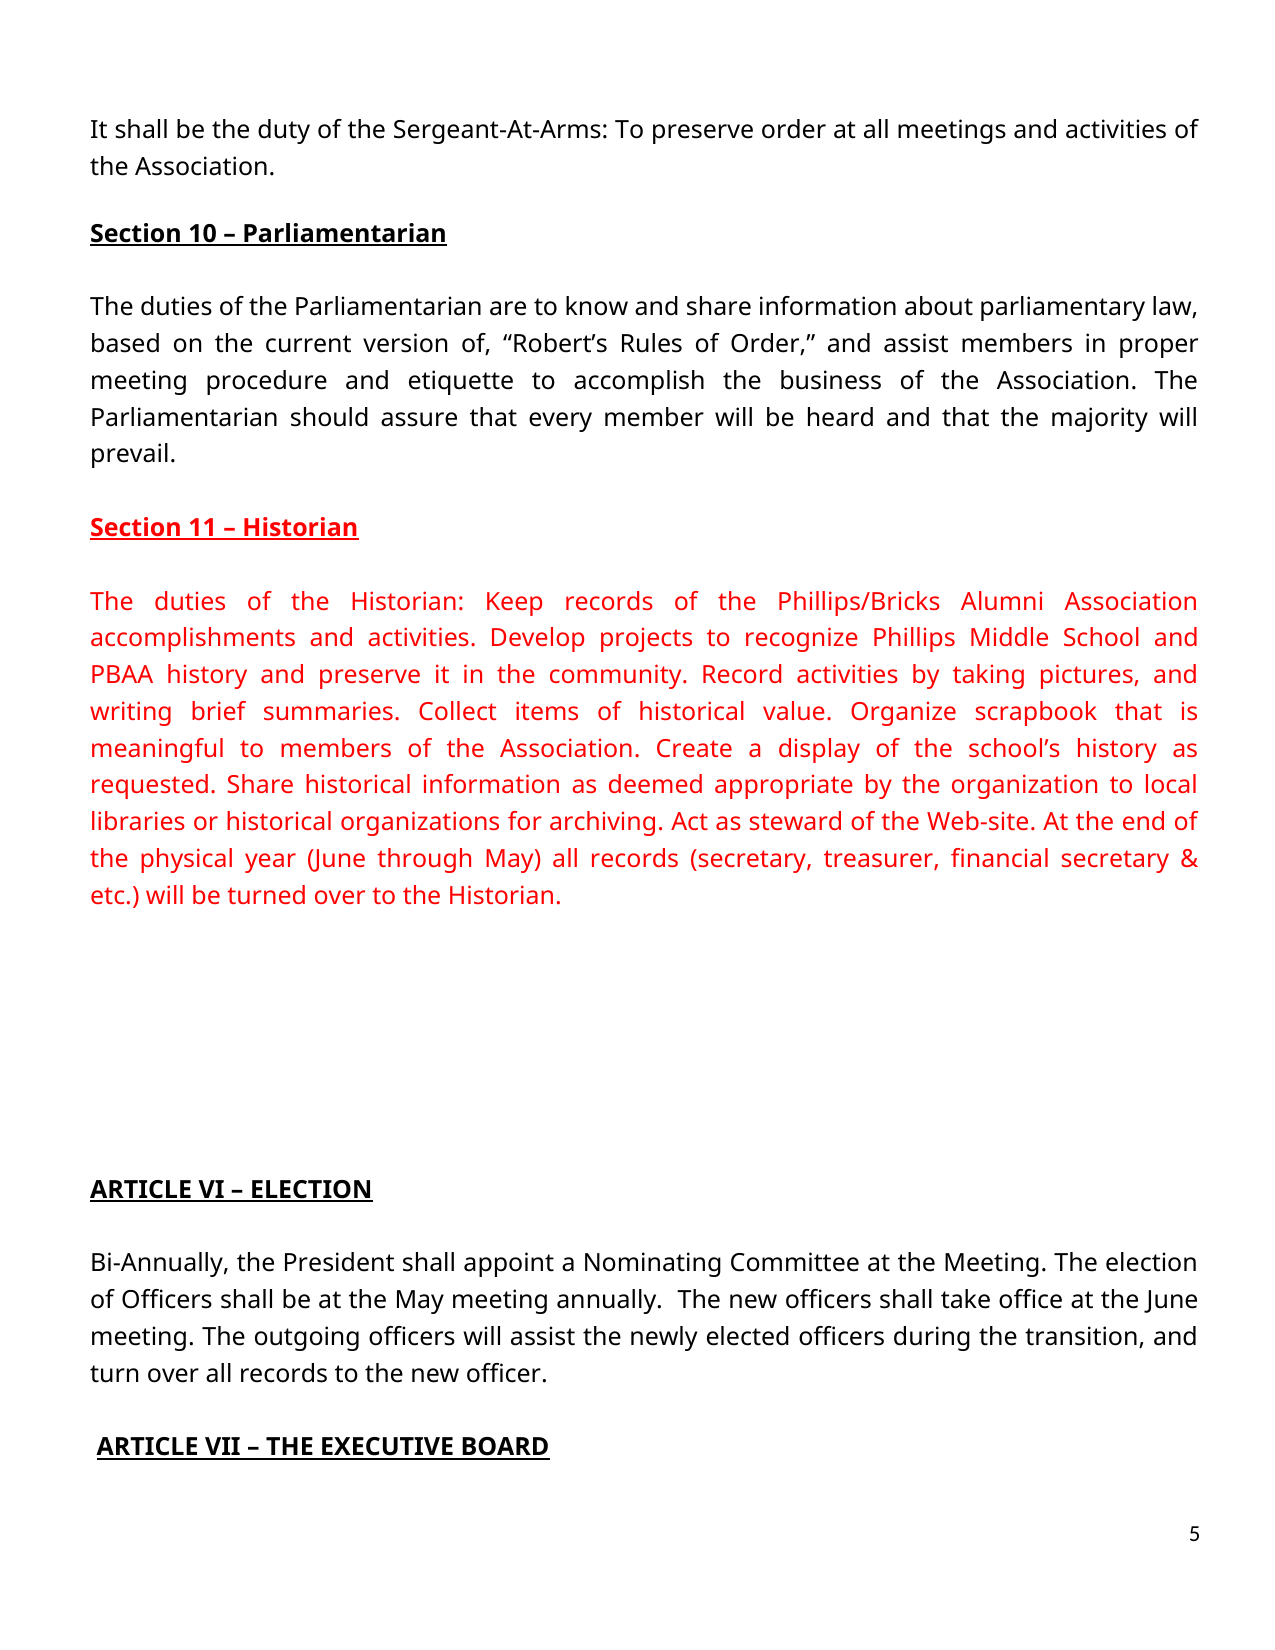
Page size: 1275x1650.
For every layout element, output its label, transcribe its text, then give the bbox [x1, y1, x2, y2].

text It shall be the duty of the Sergeant-At-Arms: To preserve order at all meetings and activities of the Association. [90, 112, 1200, 183]
text Bi-Annually, the President shall appoint a Nominating Committee at the Meeting. The election of Officers shall be at the May meeting annually. The new officers shall take office at the June meeting. The outgoing officers will assist the newly elected officers during the transition, and turn over all records to the new officer. [90, 1245, 1200, 1389]
text Section 10 – Parliamentarian [90, 216, 1200, 249]
text ARTICLE VII – THE EXECUTIVE BOARD [90, 1429, 1200, 1463]
text The duties of the Parliamentarian are to know and share information about parliamentary law, based on the current version of, “Robert’s Rules of Order,” and assist members in proper meeting procedure and etiquette to accomplish the business of the Association. The Parliamentarian should assure that every member will be heard and that the majority will prevail. [90, 289, 1200, 470]
text The duties of the Historian: Keep records of the Phillips/Bricks Alumni Association accomplishments and activities. Develop projects to recognize Phillips Middle School and PBAA history and preserve it in the community. Record activities by taking pictures, and writing brief summaries. Collect items of historical value. Organize scrapbook that is meaningful to members of the Association. Create a display of the school’s history as requested. Share historical information as deemed appropriate by the organization to local libraries or historical organizations for archiving. Act as steward of the Web-site. At the end of the physical year (June through May) all records (secretary, treasurer, financial secretary & etc.) will be turned over to the Historian. [90, 583, 1200, 911]
text Section 11 – Historian [90, 510, 1200, 544]
text ARTICLE VI – ELECTION [90, 1172, 1200, 1206]
